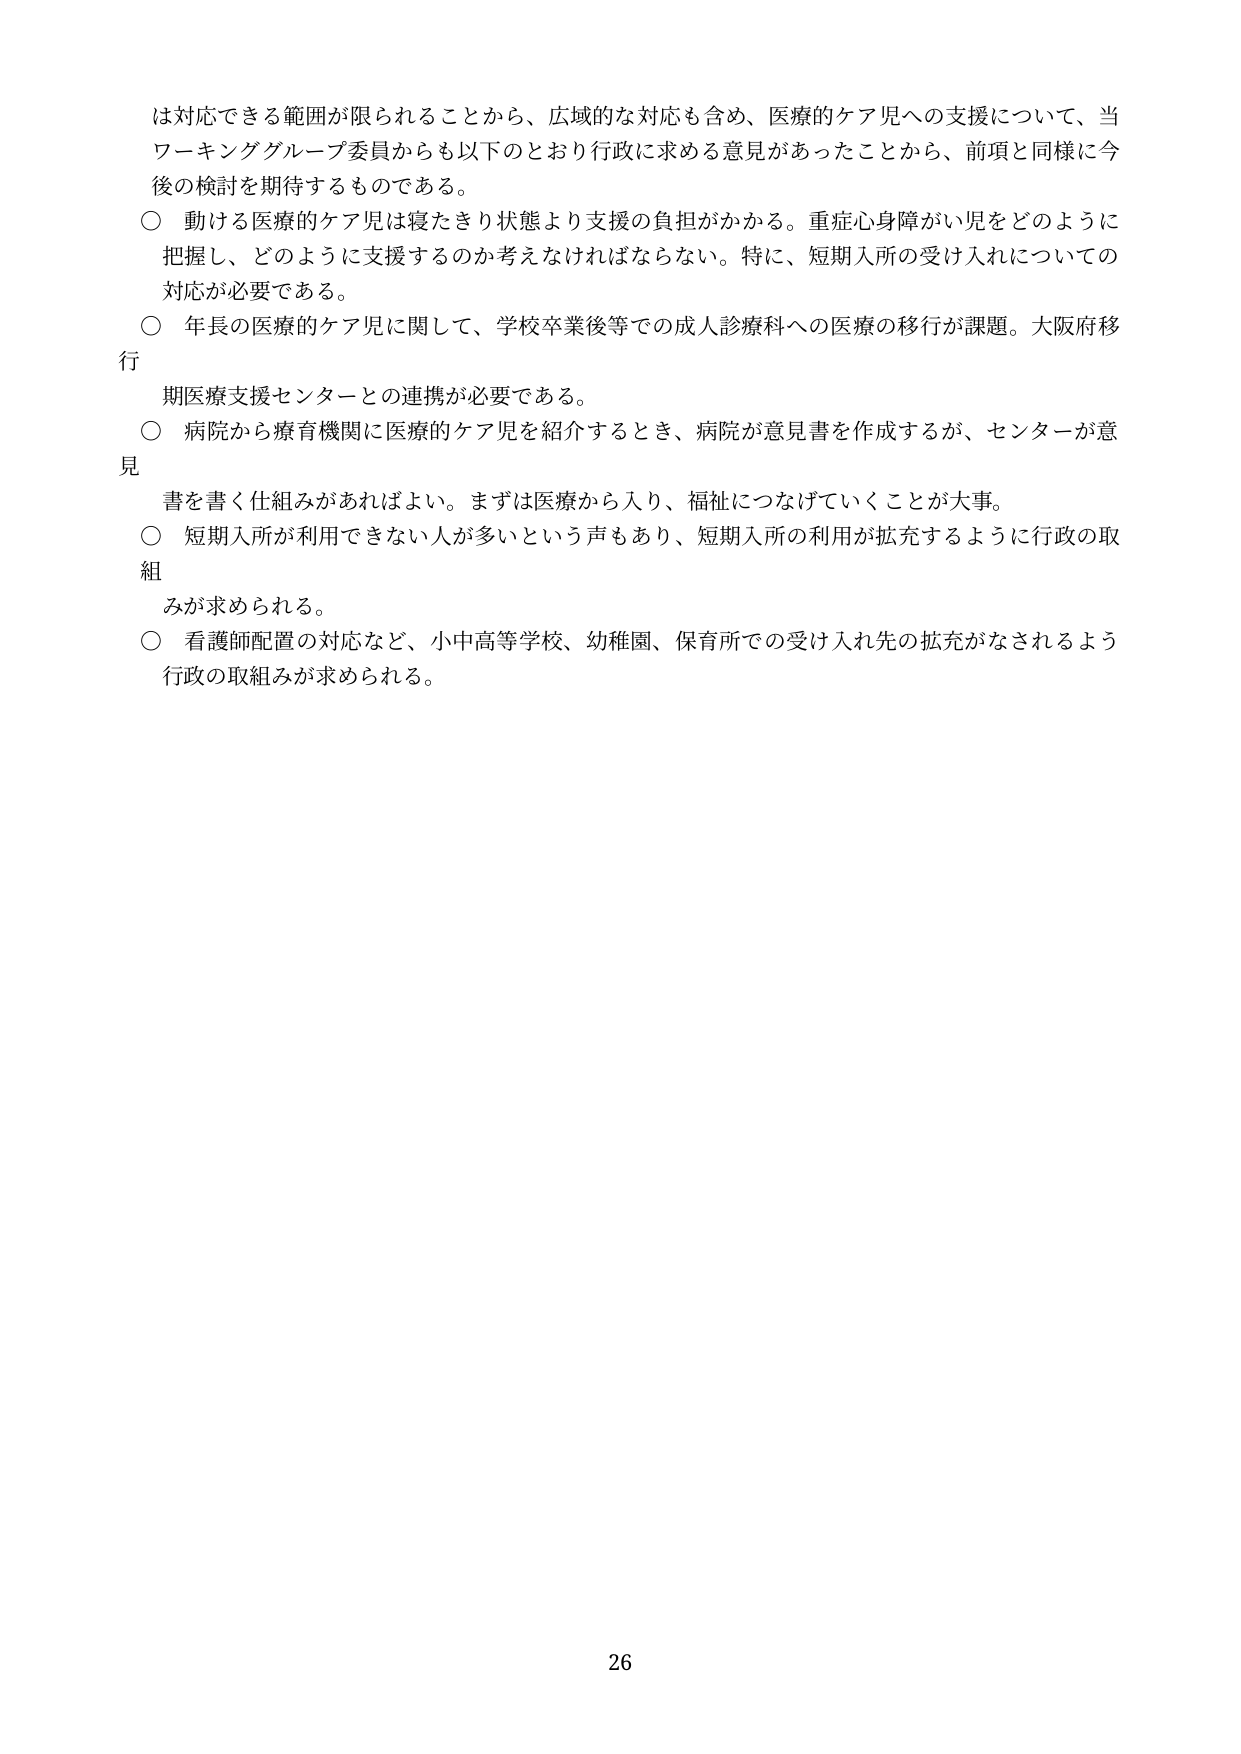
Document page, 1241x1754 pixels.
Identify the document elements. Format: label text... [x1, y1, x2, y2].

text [129, 98, 1122, 203]
text 〇 病院から療育機関に医療的ケア児を紹介するとき、病院が意見書を作成するが、センターが意見 [118, 413, 1122, 483]
text 〇 短期入所が利用できない人が多いという声もあり、短期入所の利用が拡充するように行政の取組 [140, 518, 1122, 588]
text みが求められる。 [140, 588, 1122, 623]
text 期医療支援センターとの連携が必要である。 [118, 378, 1122, 413]
text 〇 年長の医療的ケア児に関して、学校卒業後等での成人診療科への医療の移行が課題。大阪府移行 [118, 308, 1122, 378]
text 〇 看護師配置の対応など、小中高等学校、幼稚園、保育所での受け入れ先の拡充がなされるよう行政の取組みが求められる。 [140, 623, 1122, 693]
text 書を書く仕組みがあればよい。まずは医療から入り、福祉につなげていくことが大事。 [118, 483, 1122, 518]
text 〇 動ける医療的ケア児は寝たきり状態より支援の負担がかかる。重症心身障がい児をどのように把握し、どのように支援するのか考えなければならない。特に、短期入所の受け入れについての対応が必要である。 [140, 203, 1122, 308]
